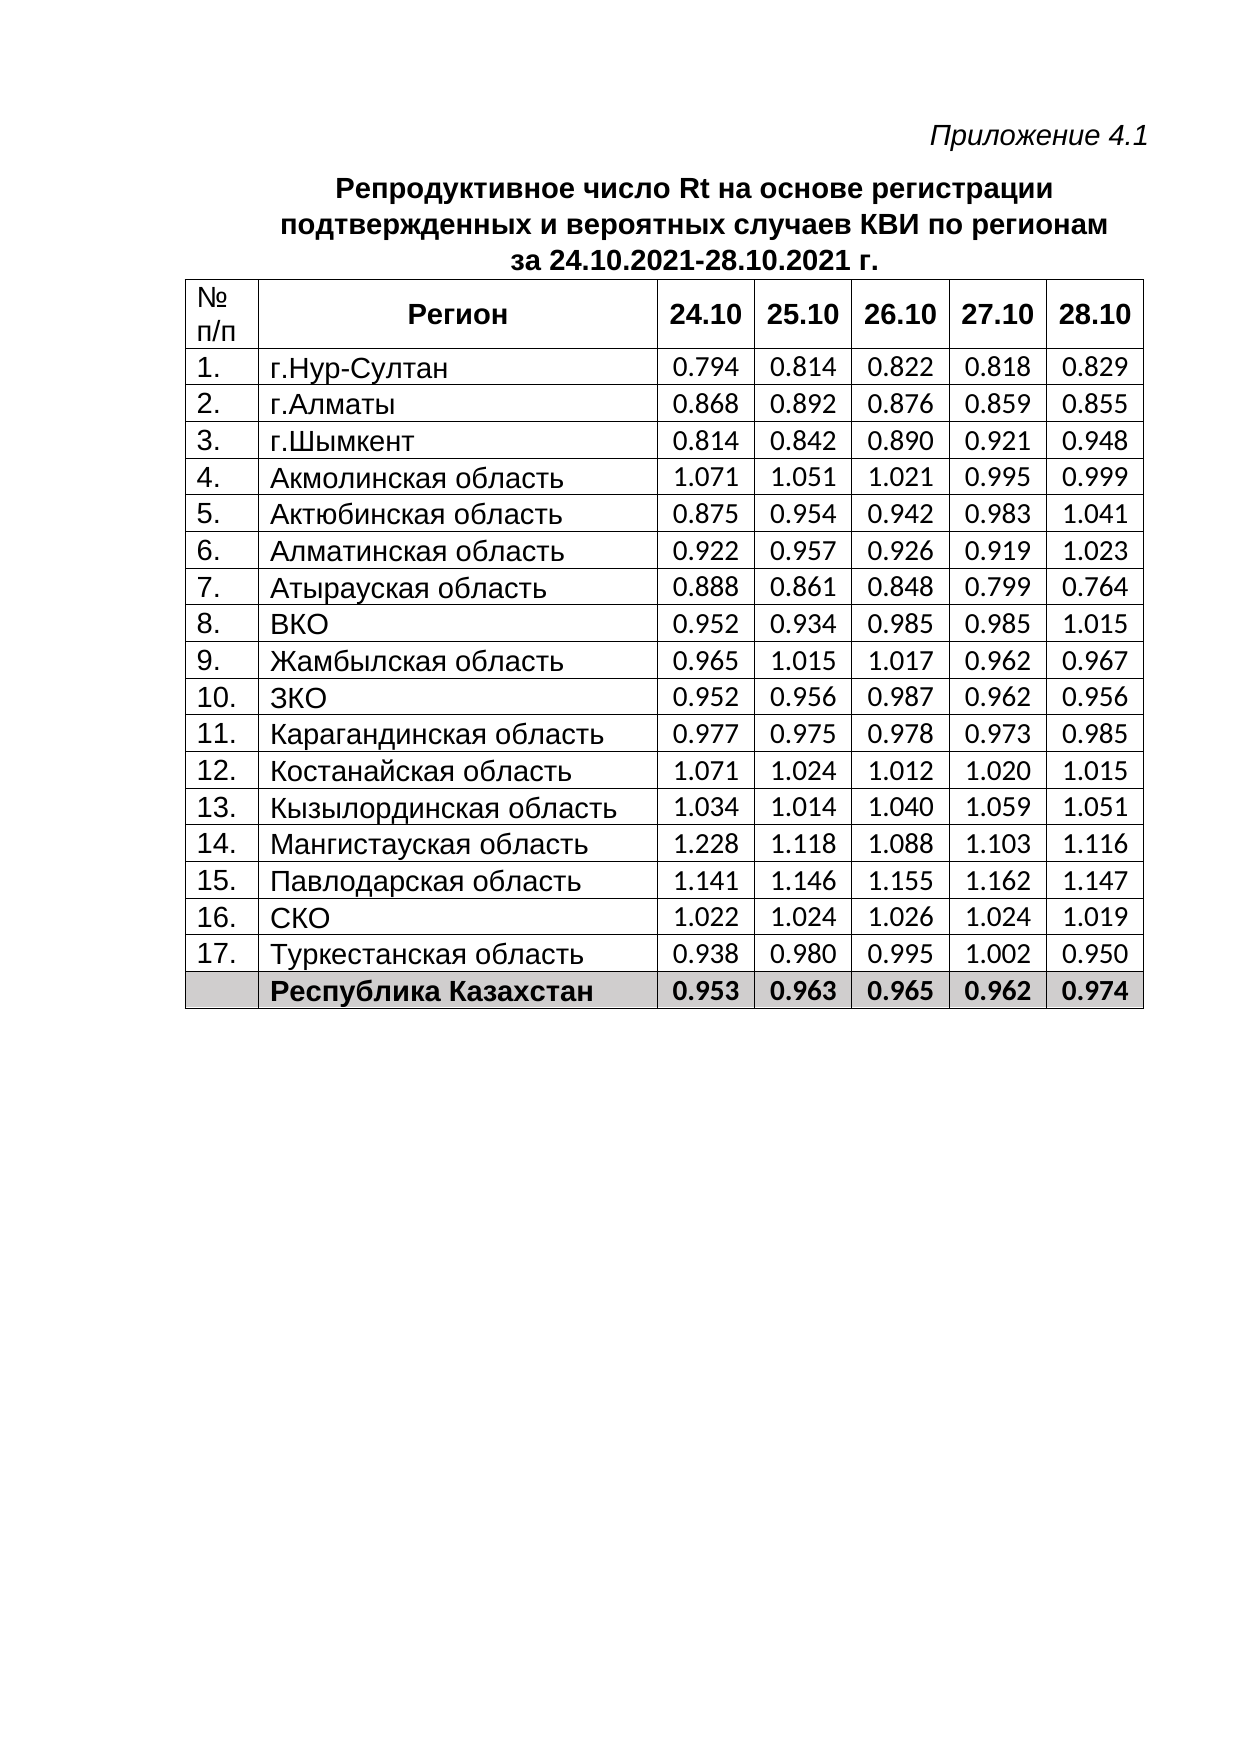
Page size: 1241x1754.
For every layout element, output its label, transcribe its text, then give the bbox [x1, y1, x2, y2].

table_cell 1.012 [852, 752, 949, 787]
table_cell СКО [259, 899, 657, 934]
table_cell 1.141 [658, 862, 754, 897]
table_cell 0.973 [950, 715, 1046, 751]
table_cell 0.974 [1047, 972, 1143, 1007]
table_cell 1.162 [950, 862, 1046, 897]
table_cell 12. [186, 752, 258, 787]
table_header Регион [259, 280, 657, 347]
table_cell 1.116 [1047, 825, 1143, 861]
table_cell 1.155 [852, 862, 949, 897]
table_cell 0.995 [852, 935, 949, 971]
table_cell 0.962 [950, 679, 1046, 714]
table_cell 0.822 [852, 349, 949, 384]
table_cell 6. [186, 532, 258, 567]
table_cell 1.040 [852, 789, 949, 824]
table_cell 1.103 [950, 825, 1046, 861]
table_cell 1.118 [755, 825, 851, 861]
table_cell 11. [186, 715, 258, 751]
table_cell 0.934 [755, 605, 851, 641]
table_cell 1.002 [950, 935, 1046, 971]
table_cell 1.024 [755, 752, 851, 787]
table_cell 10. [186, 679, 258, 714]
table_cell 2. [186, 385, 258, 421]
text за 24.10.2021-28.10.2021 г. [162, 243, 1152, 277]
table_cell Кызылординская область [259, 789, 657, 824]
table_cell 0.842 [755, 422, 851, 457]
table_cell ВКО [259, 605, 657, 641]
table_cell 1.228 [658, 825, 754, 861]
table_cell 1.147 [1047, 862, 1143, 897]
table_header 27.10 [950, 280, 1046, 347]
table_cell 0.977 [658, 715, 754, 751]
table_cell 0.875 [658, 495, 754, 531]
table_cell 0.978 [852, 715, 949, 751]
table_header № п/п [186, 280, 258, 347]
table_cell 0.956 [755, 679, 851, 714]
table_cell 0.967 [1047, 642, 1143, 677]
text подтвержденных и вероятных случаев КВИ по регионам [162, 207, 1152, 241]
table_cell 1.071 [658, 752, 754, 787]
table_cell 1.014 [755, 789, 851, 824]
table_cell Алматинская область [259, 532, 657, 567]
table_cell 0.794 [658, 349, 754, 384]
table_cell 1.020 [950, 752, 1046, 787]
table_cell 0.985 [852, 605, 949, 641]
table_cell 0.962 [950, 642, 1046, 677]
table_cell 0.855 [1047, 385, 1143, 421]
table_cell 16. [186, 899, 258, 934]
table_cell 0.876 [852, 385, 949, 421]
table_cell 0.954 [755, 495, 851, 531]
table_cell 0.980 [755, 935, 851, 971]
table_cell 0.814 [755, 349, 851, 384]
table_cell г.Шымкент [259, 422, 657, 457]
table_cell Мангистауская область [259, 825, 657, 861]
table_cell [186, 972, 258, 1007]
table_cell 0.985 [1047, 715, 1143, 751]
table_cell 1.088 [852, 825, 949, 861]
table_cell 1.051 [1047, 789, 1143, 824]
table_cell 4. [186, 459, 258, 494]
table_cell 0.799 [950, 569, 1046, 604]
table_cell 0.953 [658, 972, 754, 1007]
table_cell 0.963 [755, 972, 851, 1007]
table_cell 0.965 [658, 642, 754, 677]
table_cell 15. [186, 862, 258, 897]
table_cell 0.921 [950, 422, 1046, 457]
table_cell 1.071 [658, 459, 754, 494]
table_cell 0.952 [658, 605, 754, 641]
table_cell 0.975 [755, 715, 851, 751]
table_cell 0.926 [852, 532, 949, 567]
table_cell 9. [186, 642, 258, 677]
table_cell 1.015 [1047, 752, 1143, 787]
table_cell 1.019 [1047, 899, 1143, 934]
table_cell 0.942 [852, 495, 949, 531]
table_cell Жамбылская область [259, 642, 657, 677]
table_cell 3. [186, 422, 258, 457]
table_cell 0.892 [755, 385, 851, 421]
table_cell 1.034 [658, 789, 754, 824]
table_cell г.Нур-Султан [259, 349, 657, 384]
table_cell Атырауская область [259, 569, 657, 604]
table_header 28.10 [1047, 280, 1143, 347]
table_cell 13. [186, 789, 258, 824]
table_cell 0.829 [1047, 349, 1143, 384]
table_cell г.Алматы [259, 385, 657, 421]
table_cell 0.868 [658, 385, 754, 421]
table_cell 0.950 [1047, 935, 1143, 971]
table_header 24.10 [658, 280, 754, 347]
table_cell 0.888 [658, 569, 754, 604]
table_cell 0.999 [1047, 459, 1143, 494]
table_cell 0.962 [950, 972, 1046, 1007]
table_cell 1.041 [1047, 495, 1143, 531]
table_cell 1.059 [950, 789, 1046, 824]
text Приложение 4.1 [162, 118, 1152, 152]
table_cell 1.023 [1047, 532, 1143, 567]
table_cell 0.814 [658, 422, 754, 457]
table_cell 1.024 [950, 899, 1046, 934]
table_cell Костанайская область [259, 752, 657, 787]
table_cell 0.861 [755, 569, 851, 604]
table_cell Павлодарская область [259, 862, 657, 897]
table_cell 17. [186, 935, 258, 971]
table_cell ЗКО [259, 679, 657, 714]
table_cell 0.952 [658, 679, 754, 714]
table_cell 0.948 [1047, 422, 1143, 457]
table_header 25.10 [755, 280, 851, 347]
table_cell 0.818 [950, 349, 1046, 384]
table_cell 0.859 [950, 385, 1046, 421]
text Репродуктивное число Rt на основе регистрации [162, 171, 1152, 204]
table_cell 0.985 [950, 605, 1046, 641]
table_cell 0.938 [658, 935, 754, 971]
table_cell 0.890 [852, 422, 949, 457]
table_cell 0.983 [950, 495, 1046, 531]
table_cell 0.987 [852, 679, 949, 714]
table_cell 1.051 [755, 459, 851, 494]
table_cell 0.957 [755, 532, 851, 567]
table_cell 1.026 [852, 899, 949, 934]
table_cell 1.017 [852, 642, 949, 677]
table_cell 0.922 [658, 532, 754, 567]
table_cell 1.015 [1047, 605, 1143, 641]
table_cell 1.022 [658, 899, 754, 934]
table_cell 0.965 [852, 972, 949, 1007]
table_cell 1.024 [755, 899, 851, 934]
table_header 26.10 [852, 280, 949, 347]
table_cell Туркестанская область [259, 935, 657, 971]
table_cell Акмолинская область [259, 459, 657, 494]
table_cell 1.146 [755, 862, 851, 897]
table_cell 1. [186, 349, 258, 384]
table_cell 0.995 [950, 459, 1046, 494]
table_cell Республика Казахстан [259, 972, 657, 1007]
table_cell 8. [186, 605, 258, 641]
table_cell 7. [186, 569, 258, 604]
table_cell 1.021 [852, 459, 949, 494]
table_cell 0.764 [1047, 569, 1143, 604]
table_cell 5. [186, 495, 258, 531]
table_cell 1.015 [755, 642, 851, 677]
table_cell Карагандинская область [259, 715, 657, 751]
table_cell 0.919 [950, 532, 1046, 567]
table_cell 0.956 [1047, 679, 1143, 714]
table_cell 14. [186, 825, 258, 861]
table_cell Актюбинская область [259, 495, 657, 531]
table_cell 0.848 [852, 569, 949, 604]
